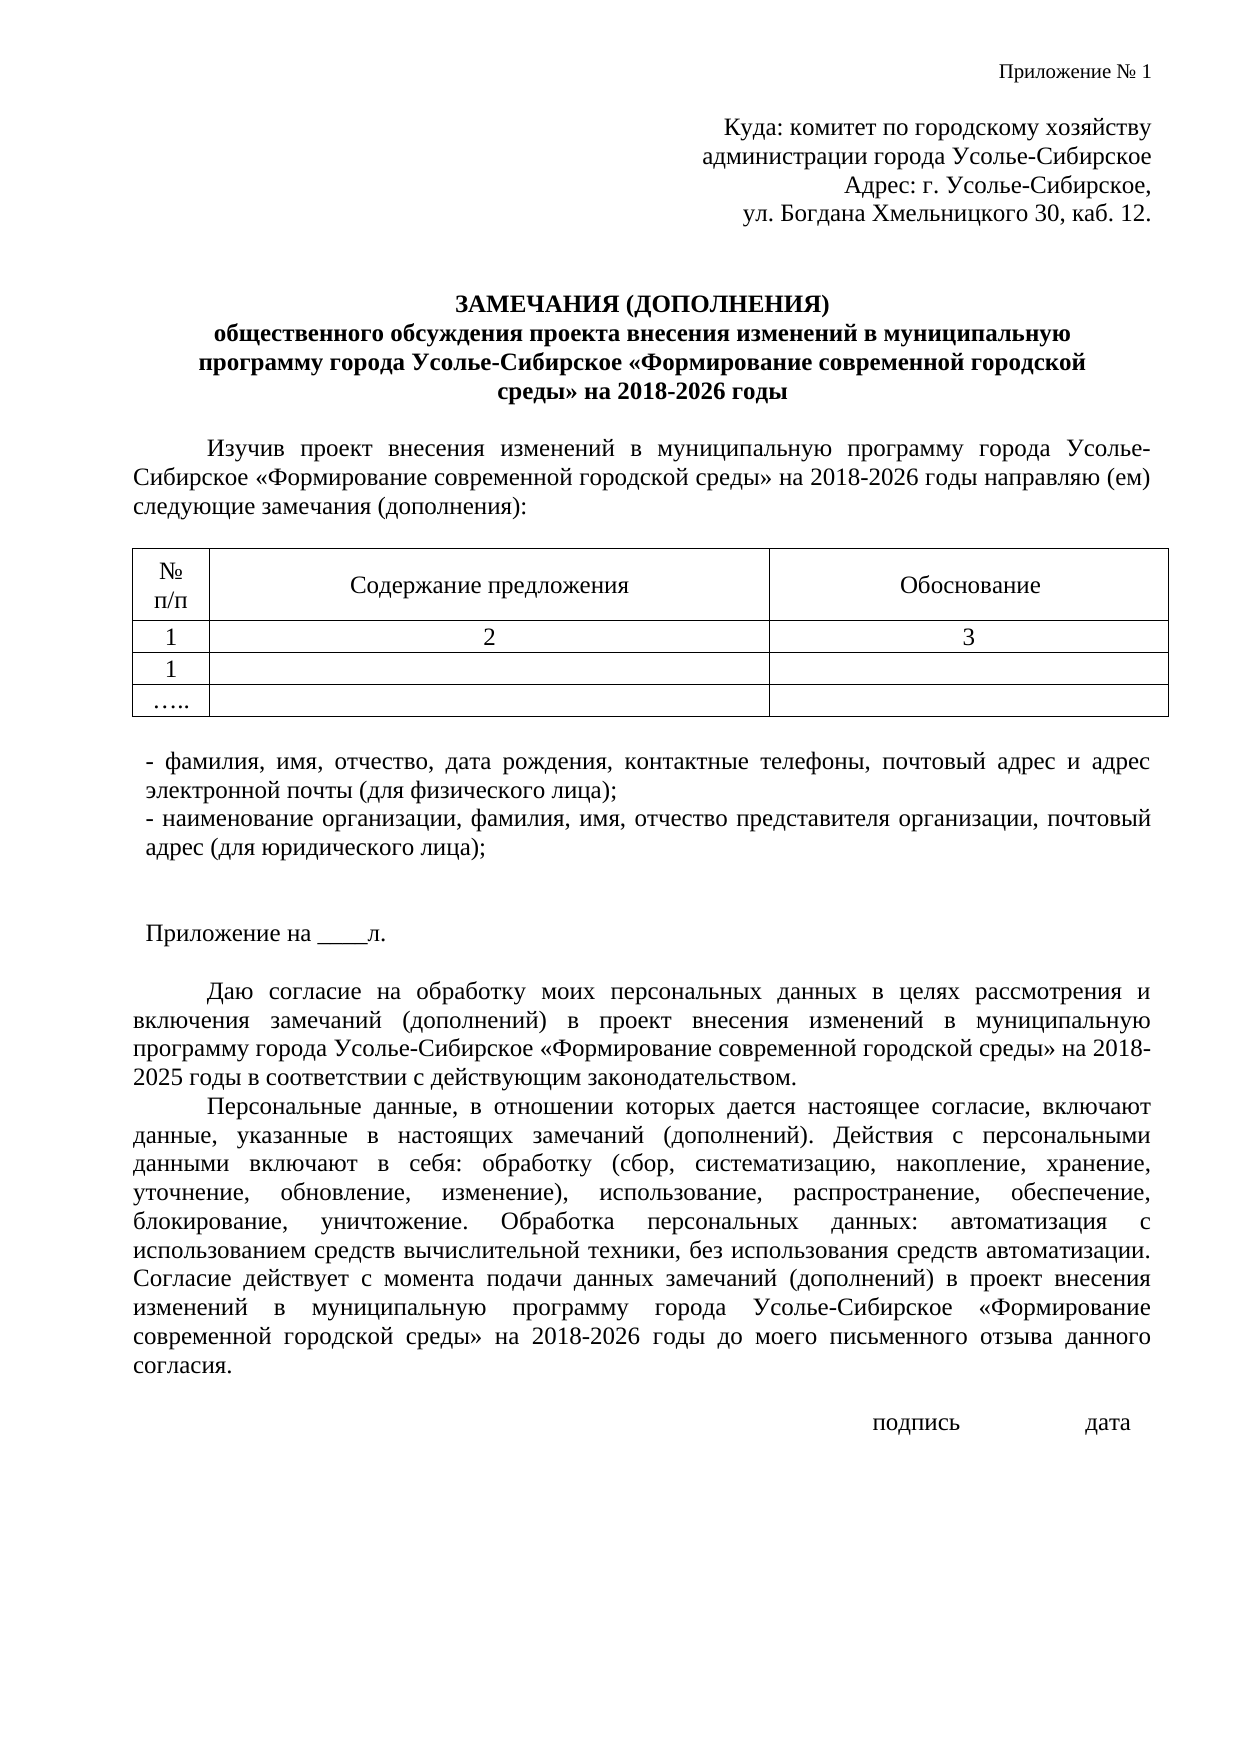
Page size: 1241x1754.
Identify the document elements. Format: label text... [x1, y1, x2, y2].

table_header Содержание предложения [210, 549, 769, 620]
table_header Обоснование [770, 549, 1168, 620]
text ЗАМЕЧАНИЯ (ДОПОЛНЕНИЯ) общественного обсуждения проекта внесения изменений в муниципальную [133, 289, 1152, 347]
table_cell 2 [210, 621, 769, 652]
text Даю согласие на обработку моих персональных данных в целях рассмотрения и включения замечаний (дополнений) в проект внесения изменений в муниципальную программу города Усолье-Сибирское «Формирование современной городской среды» на 2018-2025 годы в соответствии с действующим законодательством. [133, 976, 1152, 1091]
text подпись дата [133, 1407, 1152, 1436]
table_cell [210, 653, 769, 684]
text Приложение № 1 [133, 59, 1152, 83]
text программу города Усолье-Сибирское «Формирование современной городской [133, 347, 1152, 376]
table_cell 1 [133, 621, 209, 652]
table_header № п/п [133, 549, 209, 620]
table_cell 3 [770, 621, 1168, 652]
text среды» на 2018-2026 годы [133, 376, 1152, 404]
table_cell 1 [133, 653, 209, 684]
table_cell [770, 653, 1168, 684]
table_cell [770, 685, 1168, 716]
text Изучив проект внесения изменений в муниципальную программу города Усолье-Сибирское «Формирование современной городской среды» на 2018-2026 годы направляю (ем) следующие замечания (дополнения): [133, 433, 1152, 519]
table_cell [210, 685, 769, 716]
text - наименование организации, фамилия, имя, отчество представителя организации, почтовый адрес (для юридического лица); [145, 803, 1152, 861]
text - фамилия, имя, отчество, дата рождения, контактные телефоны, почтовый адрес и адрес электронной почты (для физического лица); [145, 746, 1152, 803]
table_cell ….. [133, 685, 209, 716]
text администрации города Усолье-Сибирское [133, 141, 1152, 170]
text Адрес: г. Усолье-Сибирское, [133, 170, 1152, 198]
text ул. Богдана Хмельницкого 30, каб. 12. [133, 198, 1152, 227]
text Персональные данные, в отношении которых дается настоящее согласие, включают данные, указанные в настоящих замечаний (дополнений). Действия с персональными данными включают в себя: обработку (сбор, систематизацию, накопление, хранение, уточнение, обновление, изменение), использование, распространение, обеспечение, блокирование, уничтожение. Обработка персональных данных: автоматизация с использованием средств вычислительной техники, без использования средств автоматизации. Согласие действует с момента подачи данных замечаний (дополнений) в проект внесения изменений в муниципальную программу города Усолье-Сибирское «Формирование современной городской среды» на 2018-2026 годы до моего письменного отзыва данного согласия. [133, 1091, 1152, 1378]
text Куда: комитет по городскому хозяйству [133, 112, 1152, 141]
text Приложение на ____л. [145, 918, 1152, 947]
